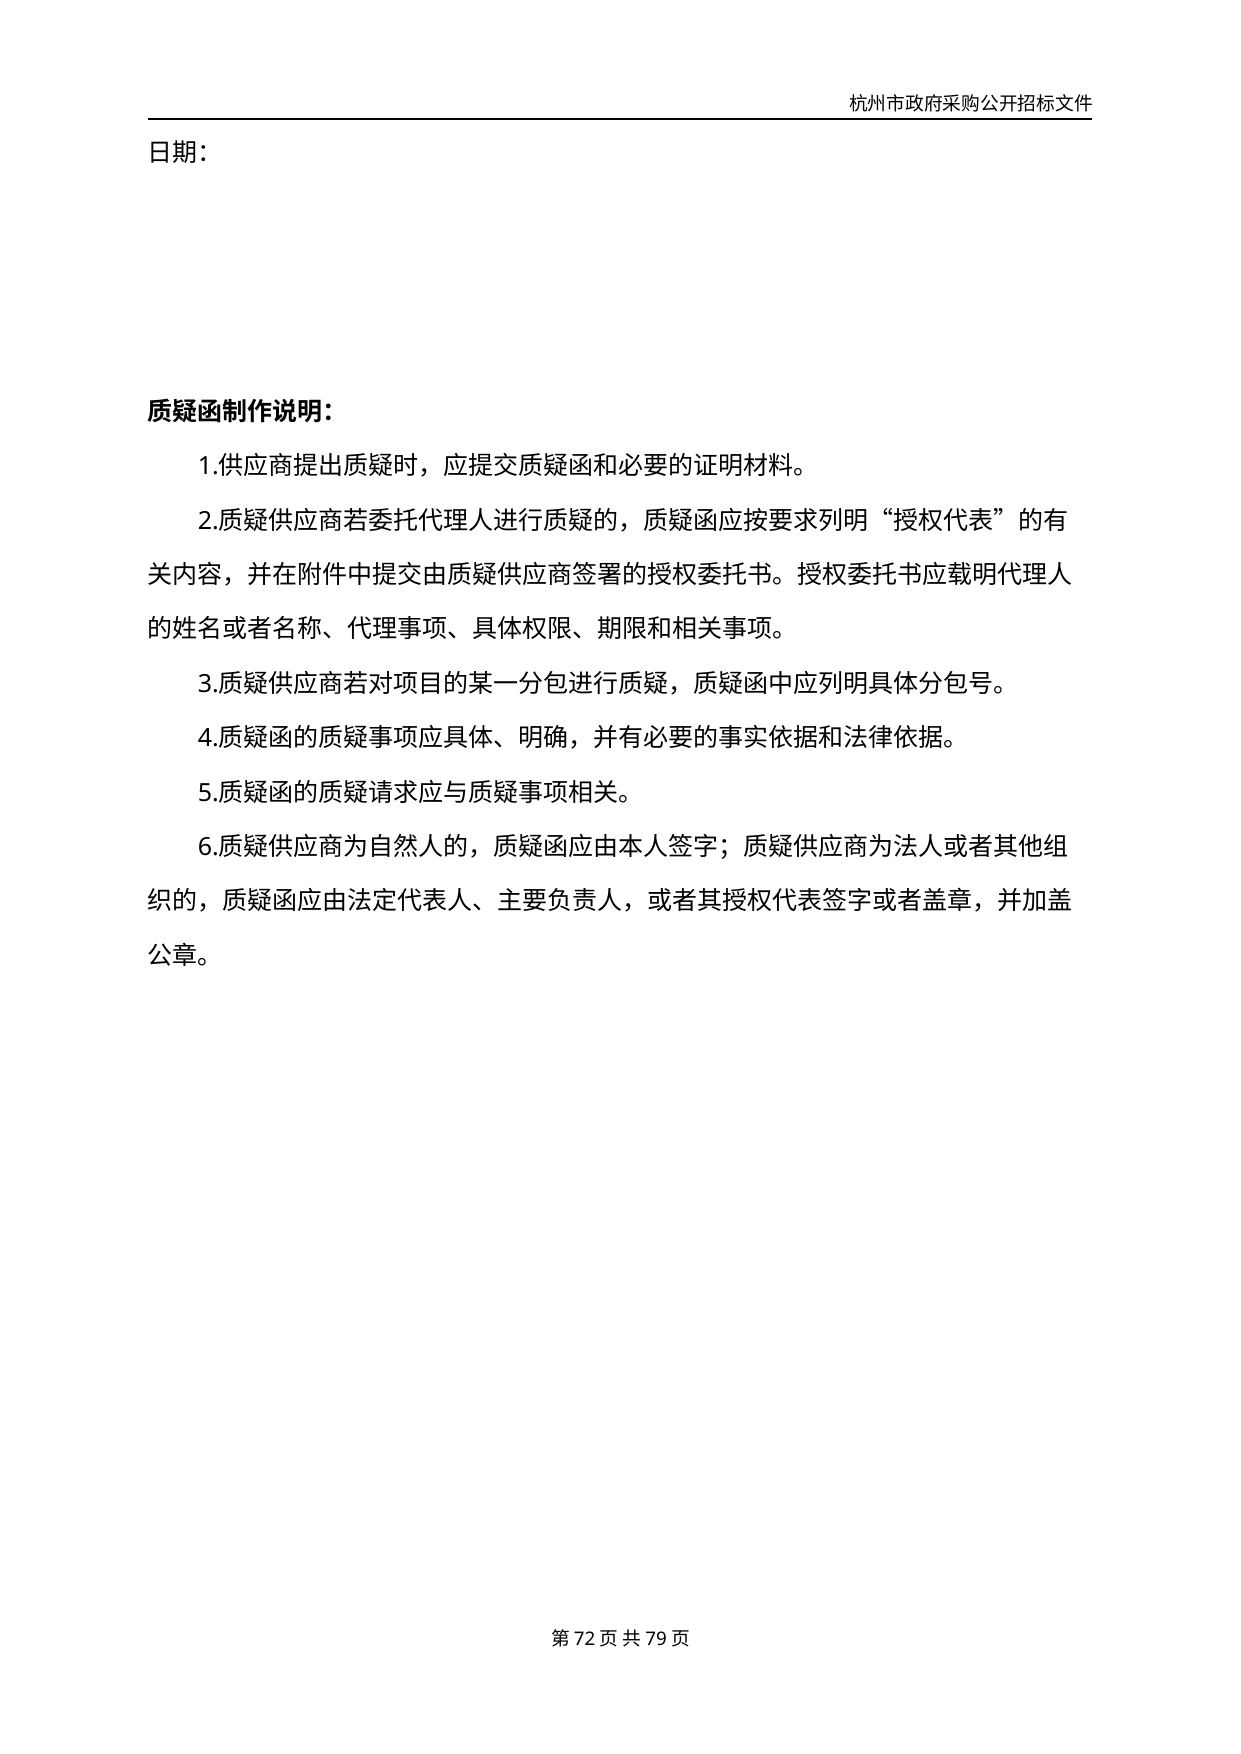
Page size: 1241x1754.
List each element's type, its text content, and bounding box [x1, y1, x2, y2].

text 4.质疑函的质疑事项应具体、明确，并有必要的事实依据和法律依据。 [148, 718, 1092, 754]
text 3.质疑供应商若对项目的某一分包进行质疑，质疑函中应列明具体分包号。 [148, 663, 1092, 699]
text 质疑函制作说明： [148, 391, 1092, 428]
text 5.质疑函的质疑请求应与质疑事项相关。 [148, 772, 1092, 808]
text 6.质疑供应商为自然人的，质疑函应由本人签字；质疑供应商为法人或者其他组织的，质疑函应由法定代表人、主要负责人，或者其授权代表签字或者盖章，并加盖公章。 [148, 826, 1092, 971]
text 1.供应商提出质疑时，应提交质疑函和必要的证明材料。 [148, 446, 1092, 482]
text 2.质疑供应商若委托代理人进行质疑的，质疑函应按要求列明“授权代表”的有关内容，并在附件中提交由质疑供应商签署的授权委托书。授权委托书应载明代理人的姓名或者名称、代理事项、具体权限、期限和相关事项。 [148, 500, 1092, 645]
text 日期： [148, 133, 1092, 169]
